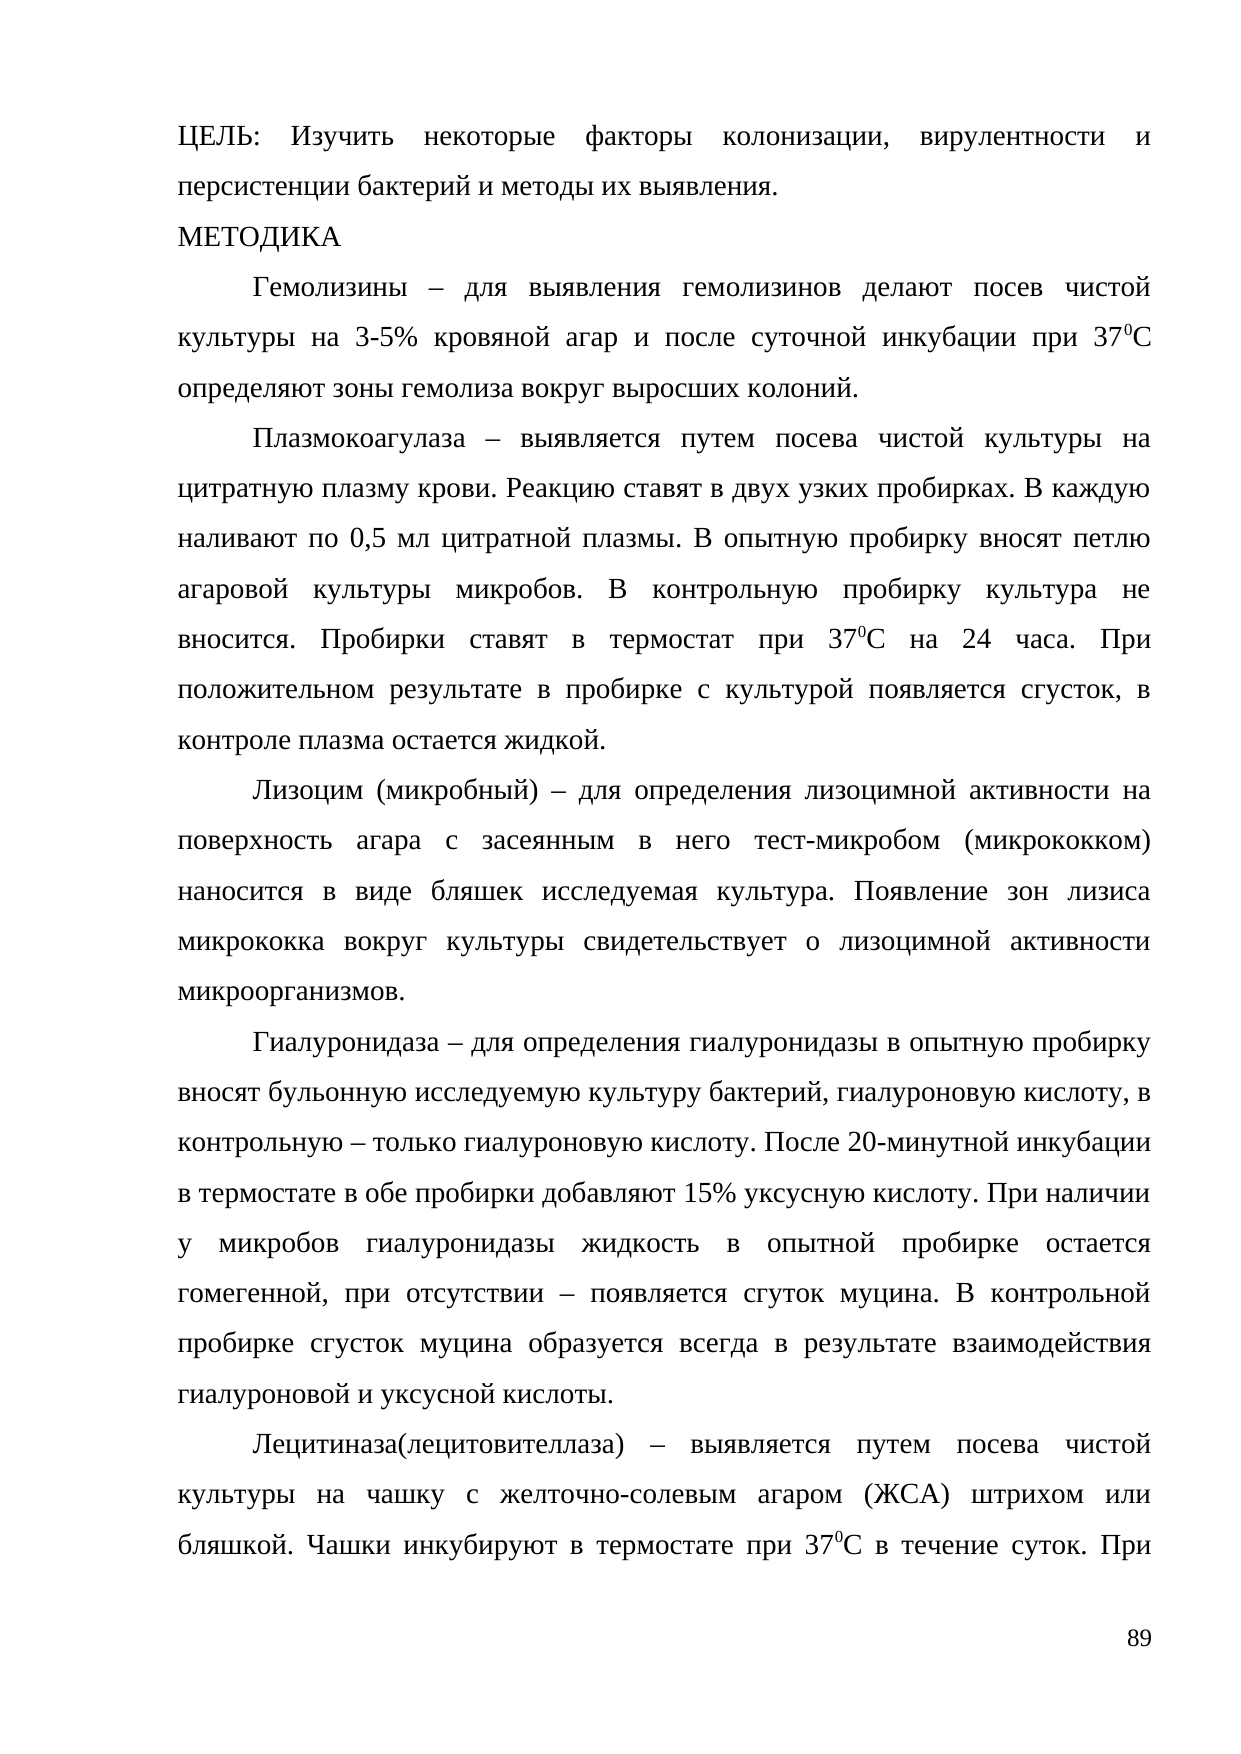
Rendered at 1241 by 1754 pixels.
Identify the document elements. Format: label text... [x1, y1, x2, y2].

text ЦЕЛЬ: Изучить некоторые факторы колонизации, вирулентности и персистенции бактерий и методы их выявления. [177, 118, 1152, 202]
text МЕТОДИКА [177, 219, 1152, 252]
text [177, 1426, 1152, 1560]
text Лизоцим (микробный) – для определения лизоцимной активности на поверхность агара с засеянным в него тест-микробом (микрококком) наносится в виде бляшек исследуемая культура. Появление зон лизиса микрококка вокруг культуры свидетельствует о лизоцимной активности микроорганизмов. [177, 772, 1152, 1007]
text Гемолизины – для выявления гемолизинов делают посев чистой культуры на 3-5% кровяной агар и после суточной инкубации при 370С определяют зоны гемолиза вокруг выросших колоний. [177, 269, 1152, 403]
text Плазмокоагулаза – выявляется путем посева чистой культуры на цитратную плазму крови. Реакцию ставят в двух узких пробирках. В каждую наливают по 0,5 мл цитратной плазмы. В опытную пробирку вносят петлю агаровой культуры микробов. В контрольную пробирку культура не вносится. Пробирки ставят в термостат при 370С на 24 часа. При положительном результате в пробирке с культурой появляется сгусток, в контроле плазма остается жидкой. [177, 420, 1152, 755]
text Гиалуронидаза – для определения гиалуронидазы в опытную пробирку вносят бульонную исследуемую культуру бактерий, гиалуроновую кислоту, в контрольную – только гиалуроновую кислоту. После 20-минутной инкубации в термостате в обе пробирки добавляют 15% уксусную кислоту. При наличии у микробов гиалуронидазы жидкость в опытной пробирке остается гомегенной, при отсутствии – появляется сгуток муцина. В контрольной пробирке сгусток муцина образуется всегда в результате взаимодействия гиалуроновой и уксусной кислоты. [177, 1024, 1152, 1409]
